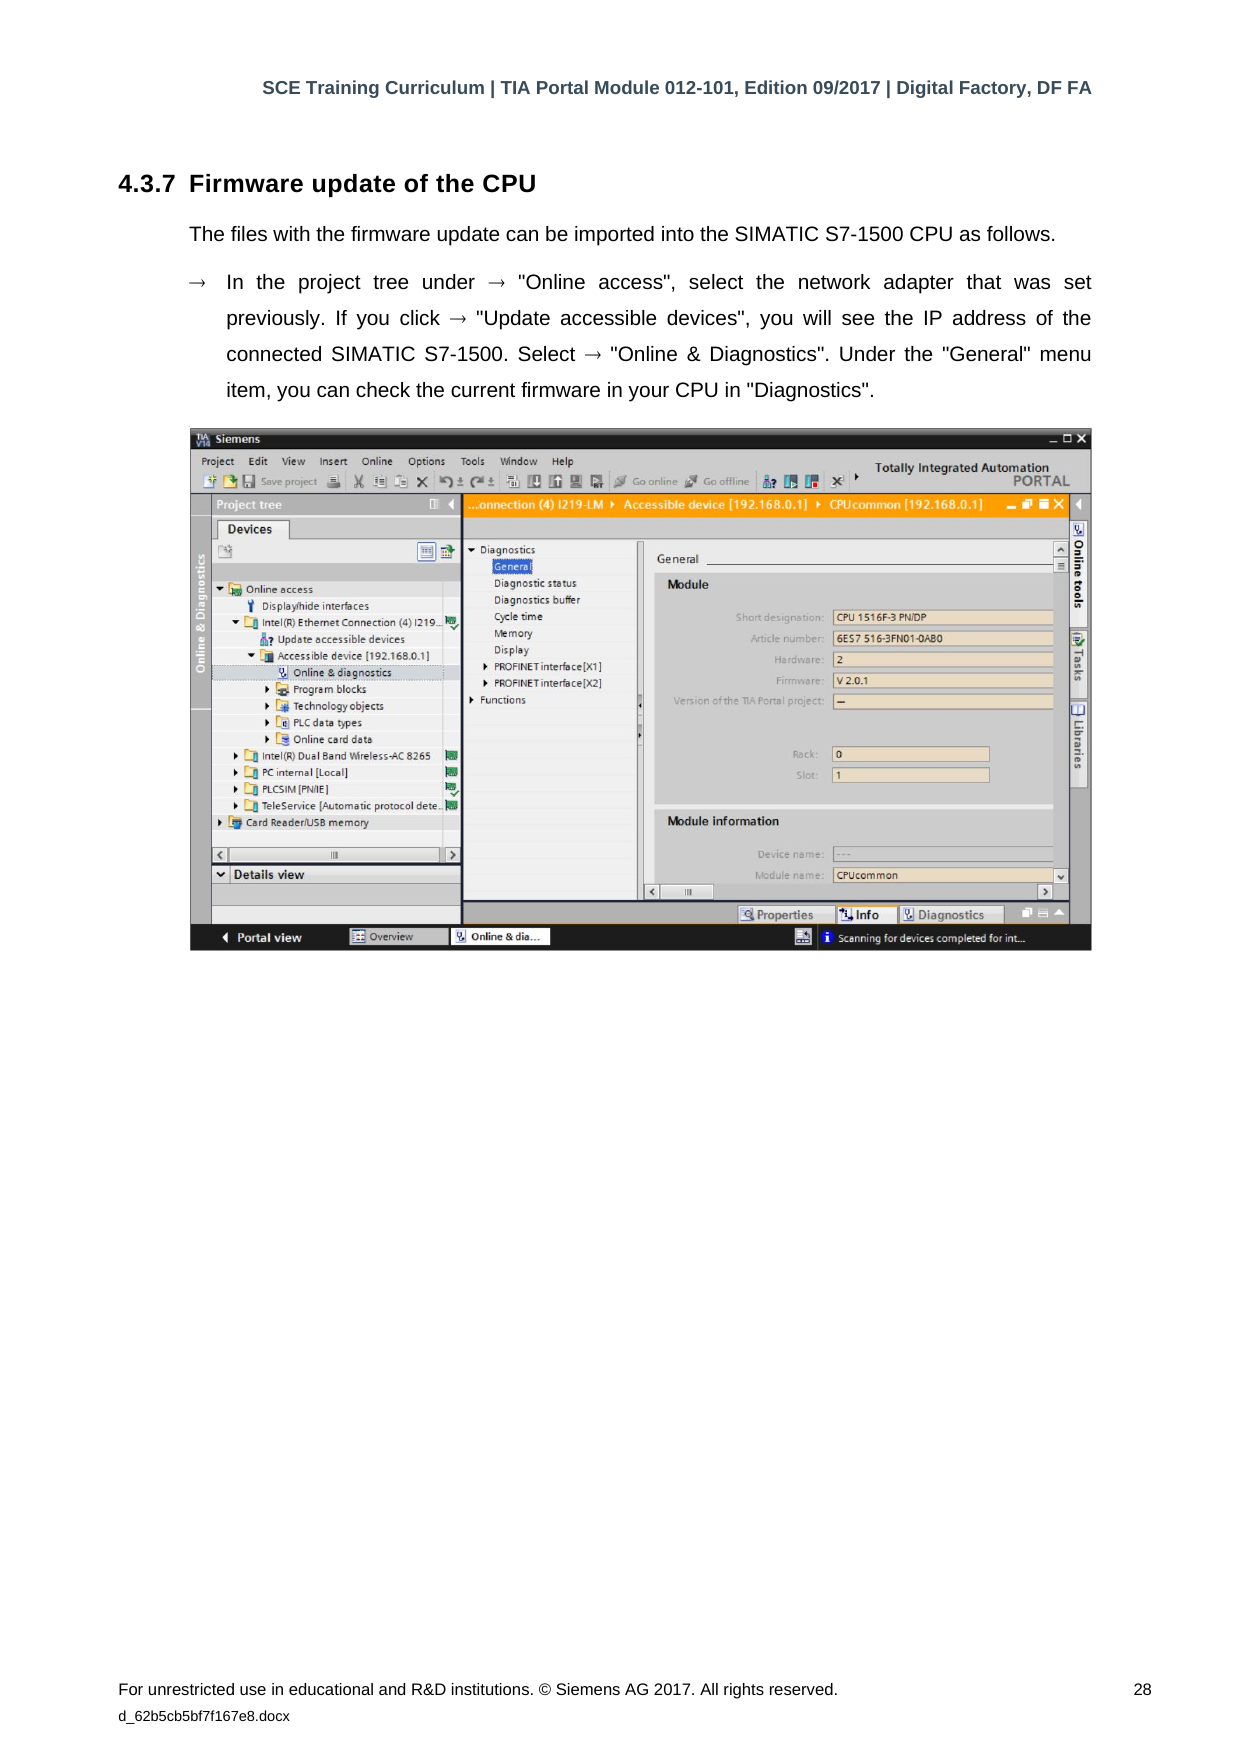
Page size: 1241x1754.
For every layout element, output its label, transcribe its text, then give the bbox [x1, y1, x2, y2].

text In the project tree under "Online access", select the network adapter that was set previously. If you click "Update accessible devices", you will see the IP address of the connected SIMATIC S7-1500. Select "Online & Diagnostics". Under the "General" menu item, you can check the current firmware in your CPU in "Diagnostics". [189, 270, 1092, 402]
picture [188, 426, 1093, 952]
text The files with the firmware update can be imported into the SIMATIC S7-1500 CPU as follows. [189, 222, 1092, 246]
subtitle Firmware update of the CPU [118, 168, 1092, 197]
